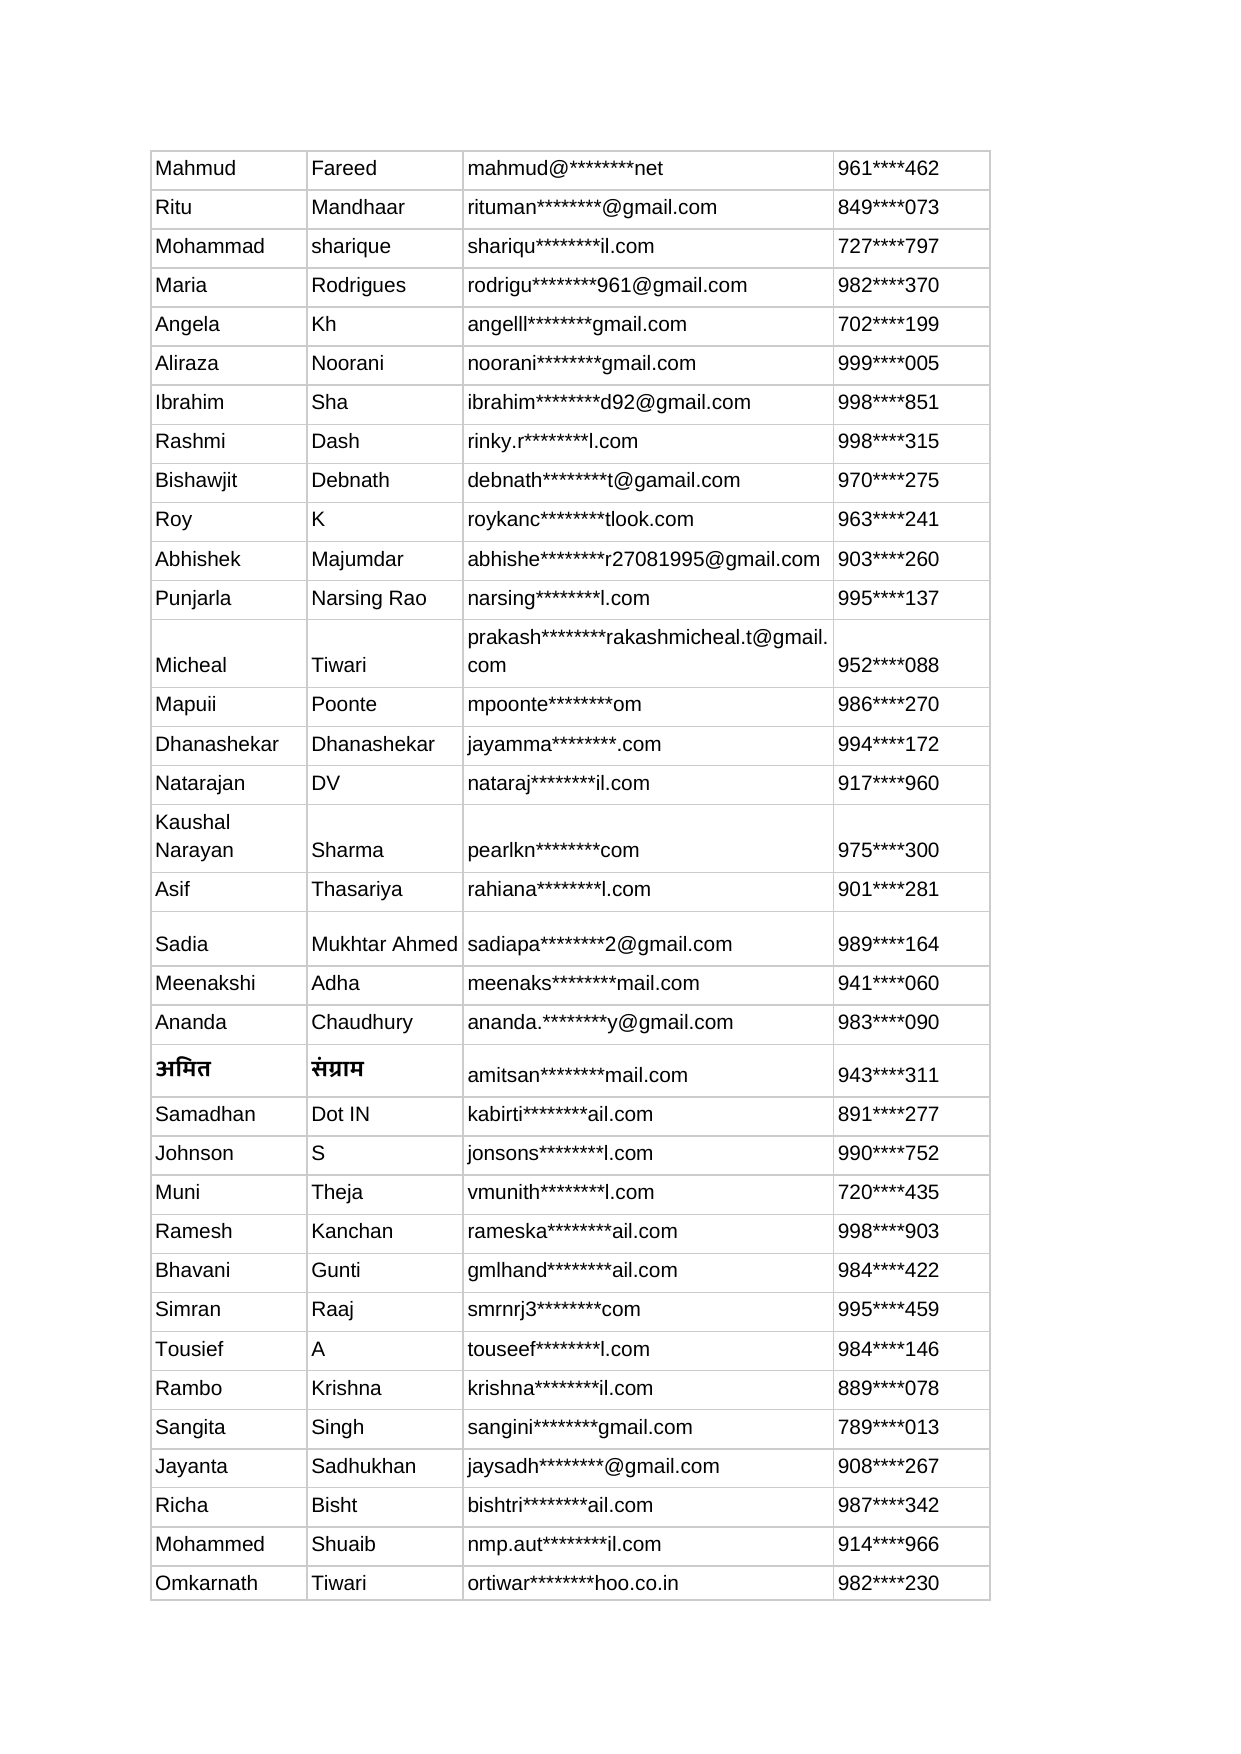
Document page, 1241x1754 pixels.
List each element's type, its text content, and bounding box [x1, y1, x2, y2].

table_cell nataraj********il.com [464, 766, 833, 804]
table_cell Dot IN [308, 1098, 462, 1135]
table_cell 995****459 [834, 1293, 989, 1331]
table_cell jayamma********.com [464, 727, 833, 765]
table_cell 999****005 [834, 347, 989, 384]
table_cell prakash********rakashmicheal.t@gmail.com [464, 620, 833, 687]
table_cell Fareed [308, 152, 462, 189]
table_cell Tiwari [308, 620, 462, 687]
table_cell Roy [152, 503, 306, 541]
table_cell Theja [308, 1176, 462, 1213]
table_cell 982****370 [834, 269, 989, 306]
table_cell sharique [308, 230, 462, 267]
table_cell 963****241 [834, 503, 989, 541]
table_cell Tiwari [308, 1567, 462, 1599]
table_cell Poonte [308, 688, 462, 726]
table_cell Debnath [308, 464, 462, 502]
table_cell Sadia [152, 912, 306, 965]
table_cell noorani********gmail.com [464, 347, 833, 384]
table_cell Shuaib [308, 1528, 462, 1565]
table_cell Mahmud [152, 152, 306, 189]
table_cell Abhishek [152, 542, 306, 580]
table_cell 849****073 [834, 191, 989, 228]
table_cell mahmud@********net [464, 152, 833, 189]
table_cell 702****199 [834, 308, 989, 345]
table_cell 917****960 [834, 766, 989, 804]
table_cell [464, 1567, 833, 1599]
table_cell 989****164 [834, 912, 989, 965]
table_cell krishna********il.com [464, 1371, 833, 1409]
table_cell pearlkn********com [464, 805, 833, 872]
table_cell DV [308, 766, 462, 804]
table_cell Gunti [308, 1254, 462, 1292]
table_cell Sadhukhan [308, 1450, 462, 1487]
table_cell Chaudhury [308, 1006, 462, 1043]
table_cell Meenakshi [152, 967, 306, 1004]
table_cell Narsing Rao [308, 581, 462, 619]
table_cell Johnson [152, 1137, 306, 1174]
table_cell Tousief [152, 1332, 306, 1370]
table_cell sadiapa********2@gmail.com [464, 912, 833, 965]
table_cell 889****078 [834, 1371, 989, 1409]
table_cell smrnrj3********com [464, 1293, 833, 1331]
table_cell narsing********l.com [464, 581, 833, 619]
table_cell 789****013 [834, 1410, 989, 1448]
table_cell 970****275 [834, 464, 989, 502]
table_cell Bhavani [152, 1254, 306, 1292]
table_cell Mukhtar Ahmed [308, 912, 462, 965]
table_cell 998****315 [834, 425, 989, 462]
table_cell angelll********gmail.com [464, 308, 833, 345]
table_cell Natarajan [152, 766, 306, 804]
table_cell 952****088 [834, 620, 989, 687]
table_cell 987****342 [834, 1488, 989, 1526]
table_cell Dhanashekar [152, 727, 306, 765]
table_cell Singh [308, 1410, 462, 1448]
table_cell A [308, 1332, 462, 1370]
table_cell Kanchan [308, 1215, 462, 1252]
table_cell mpoonte********om [464, 688, 833, 726]
table_cell 914****966 [834, 1528, 989, 1565]
table_cell 995****137 [834, 581, 989, 619]
table_cell Ritu [152, 191, 306, 228]
table_cell vmunith********l.com [464, 1176, 833, 1213]
table_cell Aliraza [152, 347, 306, 384]
table_cell Sangita [152, 1410, 306, 1448]
table_cell Mapuii [152, 688, 306, 726]
table_cell ananda.********y@gmail.com [464, 1006, 833, 1043]
table_cell Krishna [308, 1371, 462, 1409]
table_cell jonsons********l.com [464, 1137, 833, 1174]
table_cell Asif [152, 873, 306, 911]
table_cell 720****435 [834, 1176, 989, 1213]
table_cell 984****146 [834, 1332, 989, 1370]
table_cell Rodrigues [308, 269, 462, 306]
table_cell 908****267 [834, 1450, 989, 1487]
table_cell Rashmi [152, 425, 306, 462]
table_cell Kaushal Narayan [152, 805, 306, 872]
table_cell Dash [308, 425, 462, 462]
table_cell 998****903 [834, 1215, 989, 1252]
table_cell Bishawjit [152, 464, 306, 502]
table_cell sangini********gmail.com [464, 1410, 833, 1448]
table_cell Mohammed [152, 1528, 306, 1565]
table_cell 891****277 [834, 1098, 989, 1135]
table_cell 961****462 [834, 152, 989, 189]
table_cell Simran [152, 1293, 306, 1331]
table_cell Thasariya [308, 873, 462, 911]
table_cell Kh [308, 308, 462, 345]
table_cell 998****851 [834, 386, 989, 423]
table_cell K [308, 503, 462, 541]
table_cell jaysadh********@gmail.com [464, 1450, 833, 1487]
table_cell अमित [152, 1045, 306, 1096]
table_cell rinky.r********l.com [464, 425, 833, 462]
table_cell rituman********@gmail.com [464, 191, 833, 228]
table_cell 990****752 [834, 1137, 989, 1174]
table_cell gmlhand********ail.com [464, 1254, 833, 1292]
table_cell Maria [152, 269, 306, 306]
table_cell 903****260 [834, 542, 989, 580]
table_cell Samadhan [152, 1098, 306, 1135]
table_cell shariqu********il.com [464, 230, 833, 267]
table_cell 943****311 [834, 1045, 989, 1096]
table_cell S [308, 1137, 462, 1174]
table_cell Majumdar [308, 542, 462, 580]
table_cell 941****060 [834, 967, 989, 1004]
table_cell 901****281 [834, 873, 989, 911]
table_cell Muni [152, 1176, 306, 1213]
table_cell 727****797 [834, 230, 989, 267]
table_cell Ananda [152, 1006, 306, 1043]
table_cell rameska********ail.com [464, 1215, 833, 1252]
table_cell 984****422 [834, 1254, 989, 1292]
table_cell Bisht [308, 1488, 462, 1526]
table_cell Micheal [152, 620, 306, 687]
table_cell Punjarla [152, 581, 306, 619]
table_cell Mandhaar [308, 191, 462, 228]
table_cell Sharma [308, 805, 462, 872]
table_cell ibrahim********d92@gmail.com [464, 386, 833, 423]
table_cell rahiana********l.com [464, 873, 833, 911]
table_cell kabirti********ail.com [464, 1098, 833, 1135]
table_cell touseef********l.com [464, 1332, 833, 1370]
table_cell abhishe********r27081995@gmail.com [464, 542, 833, 580]
table_cell Mohammad [152, 230, 306, 267]
table_cell Adha [308, 967, 462, 1004]
table_cell Ramesh [152, 1215, 306, 1252]
table_cell roykanc********tlook.com [464, 503, 833, 541]
table_cell 975****300 [834, 805, 989, 872]
table_cell meenaks********mail.com [464, 967, 833, 1004]
table_cell Richa [152, 1488, 306, 1526]
table_cell Jayanta [152, 1450, 306, 1487]
table_cell nmp.aut********il.com [464, 1528, 833, 1565]
table_cell rodrigu********961@gmail.com [464, 269, 833, 306]
table_cell Sha [308, 386, 462, 423]
table_cell debnath********t@gamail.com [464, 464, 833, 502]
table_cell Ibrahim [152, 386, 306, 423]
table_cell 986****270 [834, 688, 989, 726]
table_cell Noorani [308, 347, 462, 384]
table_cell 994****172 [834, 727, 989, 765]
table_cell bishtri********ail.com [464, 1488, 833, 1526]
table_cell 983****090 [834, 1006, 989, 1043]
table_cell संग्राम [308, 1045, 462, 1096]
table_cell Angela [152, 308, 306, 345]
table_cell Dhanashekar [308, 727, 462, 765]
table_cell 982****230 [834, 1567, 989, 1599]
table_cell Raaj [308, 1293, 462, 1331]
table_cell amitsan********mail.com [464, 1045, 833, 1096]
table_cell Omkarnath [152, 1567, 306, 1599]
table_cell Rambo [152, 1371, 306, 1409]
